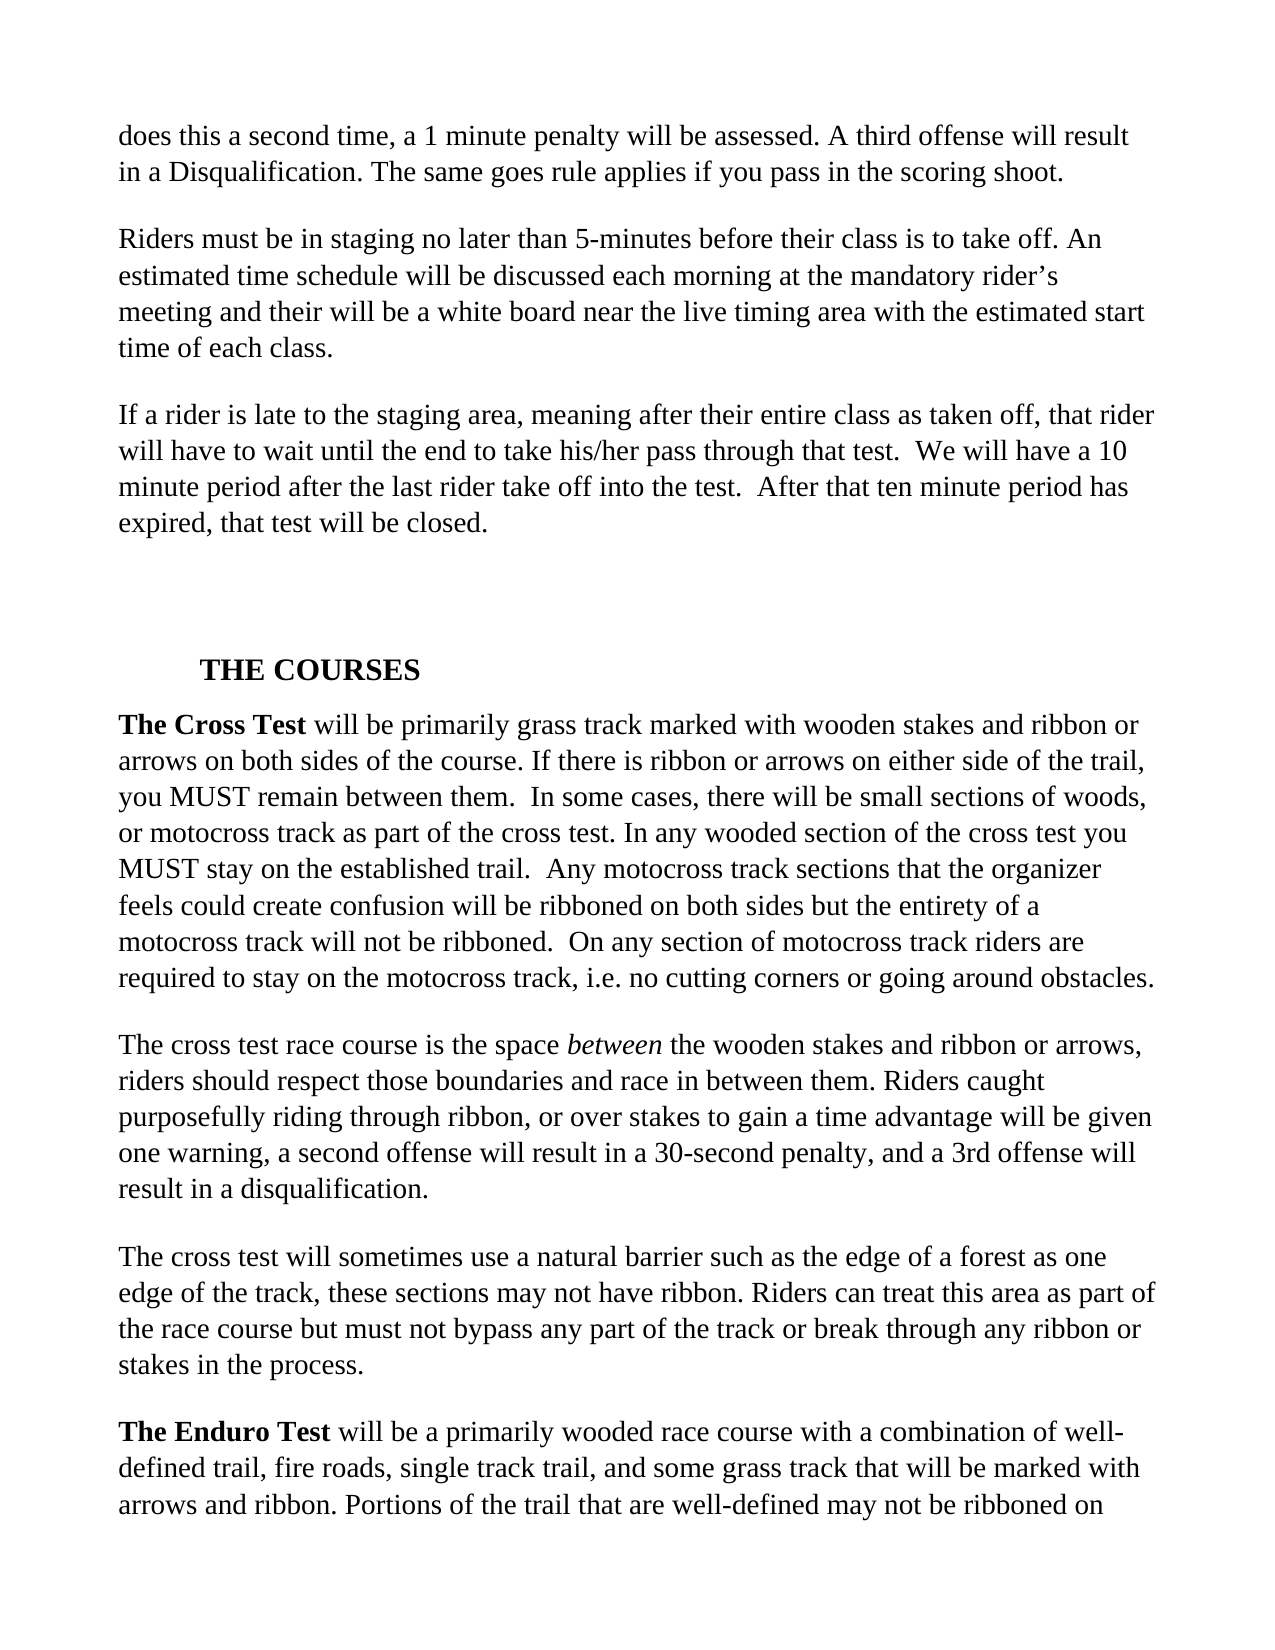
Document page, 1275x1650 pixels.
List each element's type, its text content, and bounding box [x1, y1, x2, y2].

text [118, 118, 1157, 188]
text Riders must be in staging no later than 5-minutes before their class is to take off. An estimated time schedule will be discussed each morning at the mandatory rider’s meeting and their will be a white board near the live timing area with the estimated start time of each class. [118, 221, 1157, 363]
text If a rider is late to the staging area, meaning after their entire class as taken off, that rider will have to wait until the end to take his/her pass through that test. We will have a 10 minute period after the last rider take off into the test. After that ten minute period has expired, that test will be closed. [118, 397, 1157, 539]
text THE COURSES [118, 651, 1157, 687]
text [118, 1414, 1157, 1520]
text The cross test race course is the space between the wooden stakes and ribbon or arrows, riders should respect those boundaries and race in between them. Riders caught purposefully riding through ribbon, or over stakes to gain a time advantage will be given one warning, a second offense will result in a 30-second penalty, and a 3rd offense will result in a disqualification. [118, 1027, 1157, 1205]
text The Cross Test will be primarily grass track marked with wooden stakes and ribbon or arrows on both sides of the course. If there is ribbon or arrows on either side of the trail, you MUST remain between them. In some cases, there will be small sections of woods, or motocross track as part of the cross test. In any wooded section of the cross test you MUST stay on the established trail. Any motocross track sections that the organizer feels could create confusion will be ribboned on both sides but the entirety of a motocross track will not be ribboned. On any section of motocross track riders are required to stay on the motocross track, i.e. no cutting corners or going around obstacles. [118, 707, 1157, 993]
text The cross test will sometimes use a natural barrier such as the edge of a forest as one edge of the track, these sections may not have ribbon. Riders can treat this area as part of the race course but must not bypass any part of the track or break through any ribbon or stakes in the process. [118, 1239, 1157, 1381]
